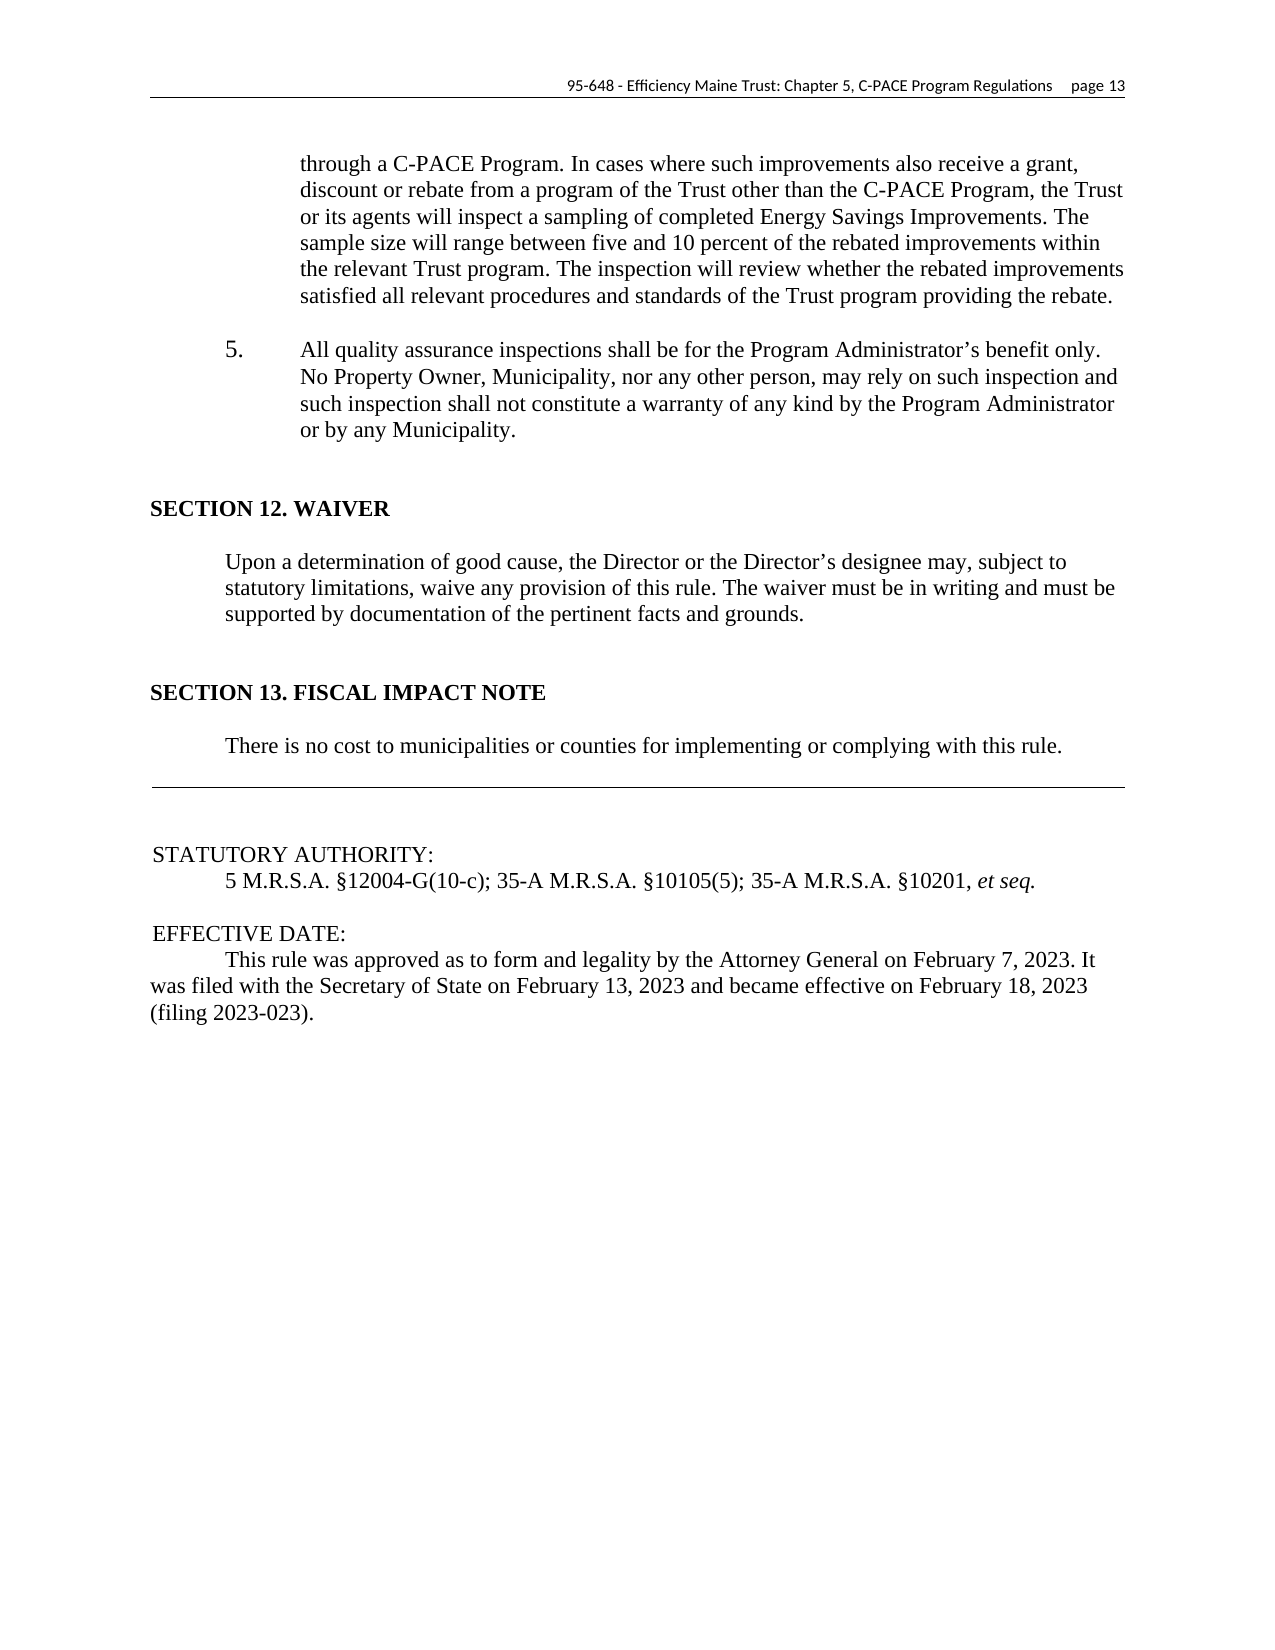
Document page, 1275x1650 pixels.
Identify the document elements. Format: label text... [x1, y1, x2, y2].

text There is no cost to municipalities or counties for implementing or complying with this rule. [225, 732, 1125, 758]
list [225, 150, 1125, 308]
text SECTION 12. WAIVER [150, 495, 1125, 521]
text EFFECTIVE DATE: [152, 920, 1125, 946]
text SECTION 13. FISCAL IMPACT NOTE [150, 679, 1125, 706]
text This rule was approved as to form and legality by the Attorney General on February 7, 2023. It was filed with the Secretary of State on February 13, 2023 and became effective on February 18, 2023 (filing 2023-023). [150, 946, 1125, 1025]
text Upon a determination of good cause, the Director or the Director’s designee may, subject to statutory limitations, waive any provision of this rule. The waiver must be in writing and must be supported by documentation of the pertinent facts and grounds. [225, 548, 1125, 627]
list All quality assurance inspections shall be for the Program Administrator’s benefit only. No Property Owner, Municipality, nor any other person, may rely on such inspection and such inspection shall not constitute a warranty of any kind by the Program Administrator or by any Municipality. [225, 334, 1125, 442]
text 5 M.R.S.A. §12004-G(10-c); 35-A M.R.S.A. §10105(5); 35-A M.R.S.A. §10201, et seq. [152, 867, 1125, 893]
text STATUTORY AUTHORITY: [152, 841, 1125, 867]
